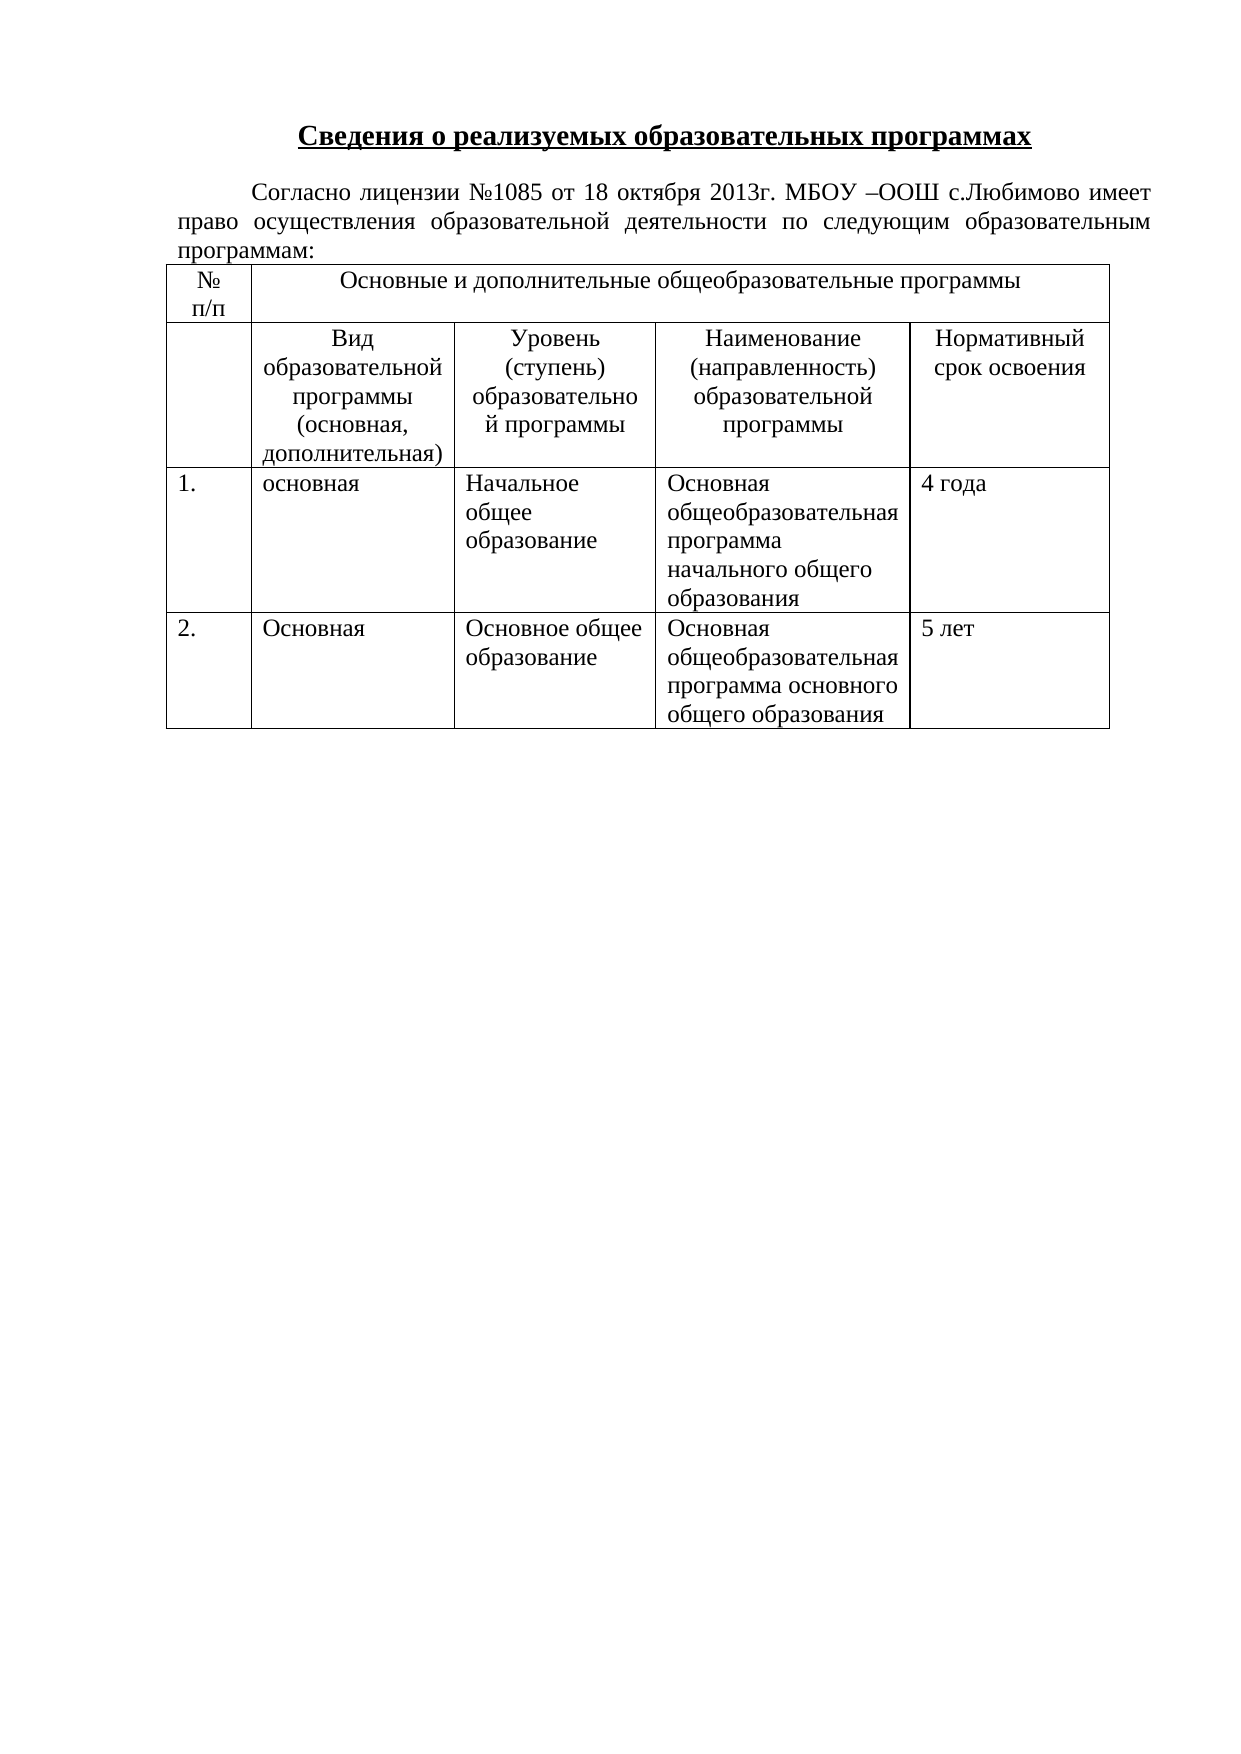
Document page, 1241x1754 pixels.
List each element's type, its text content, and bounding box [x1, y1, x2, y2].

table_cell [167, 323, 251, 467]
table_cell 5 лет [911, 613, 1109, 728]
table_cell Наименование (направленность) образовательной программы [656, 323, 909, 467]
table_cell Основная общеобразовательная программа начального общего образования [656, 468, 909, 612]
table_cell 2. [167, 613, 251, 728]
table_cell 4 года [911, 468, 1109, 612]
table_cell 1. [167, 468, 251, 612]
table_cell Вид образовательной программы (основная, дополнительная) [252, 323, 454, 467]
text Сведения о реализуемых образовательных программах [177, 118, 1152, 152]
table_cell Основное общее образование [455, 613, 655, 728]
table_cell Основная общеобразовательная программа основного общего образования [656, 613, 909, 728]
table_cell основная [252, 468, 454, 612]
table_cell Нормативный срок освоения [911, 323, 1109, 467]
text Согласно лицензии №1085 от 18 октября 2013г. МБОУ –ООШ с.Любимово имеет право осуществления образовательной деятельности по следующим образовательным программам: [177, 177, 1152, 264]
table_cell Уровень (ступень) образовательной программы [455, 323, 655, 467]
table_header № п/п [167, 265, 251, 322]
table_header Основные и дополнительные общеобразовательные программы [252, 265, 1109, 322]
table_cell Начальное общее образование [455, 468, 655, 612]
table_cell Основная [252, 613, 454, 728]
